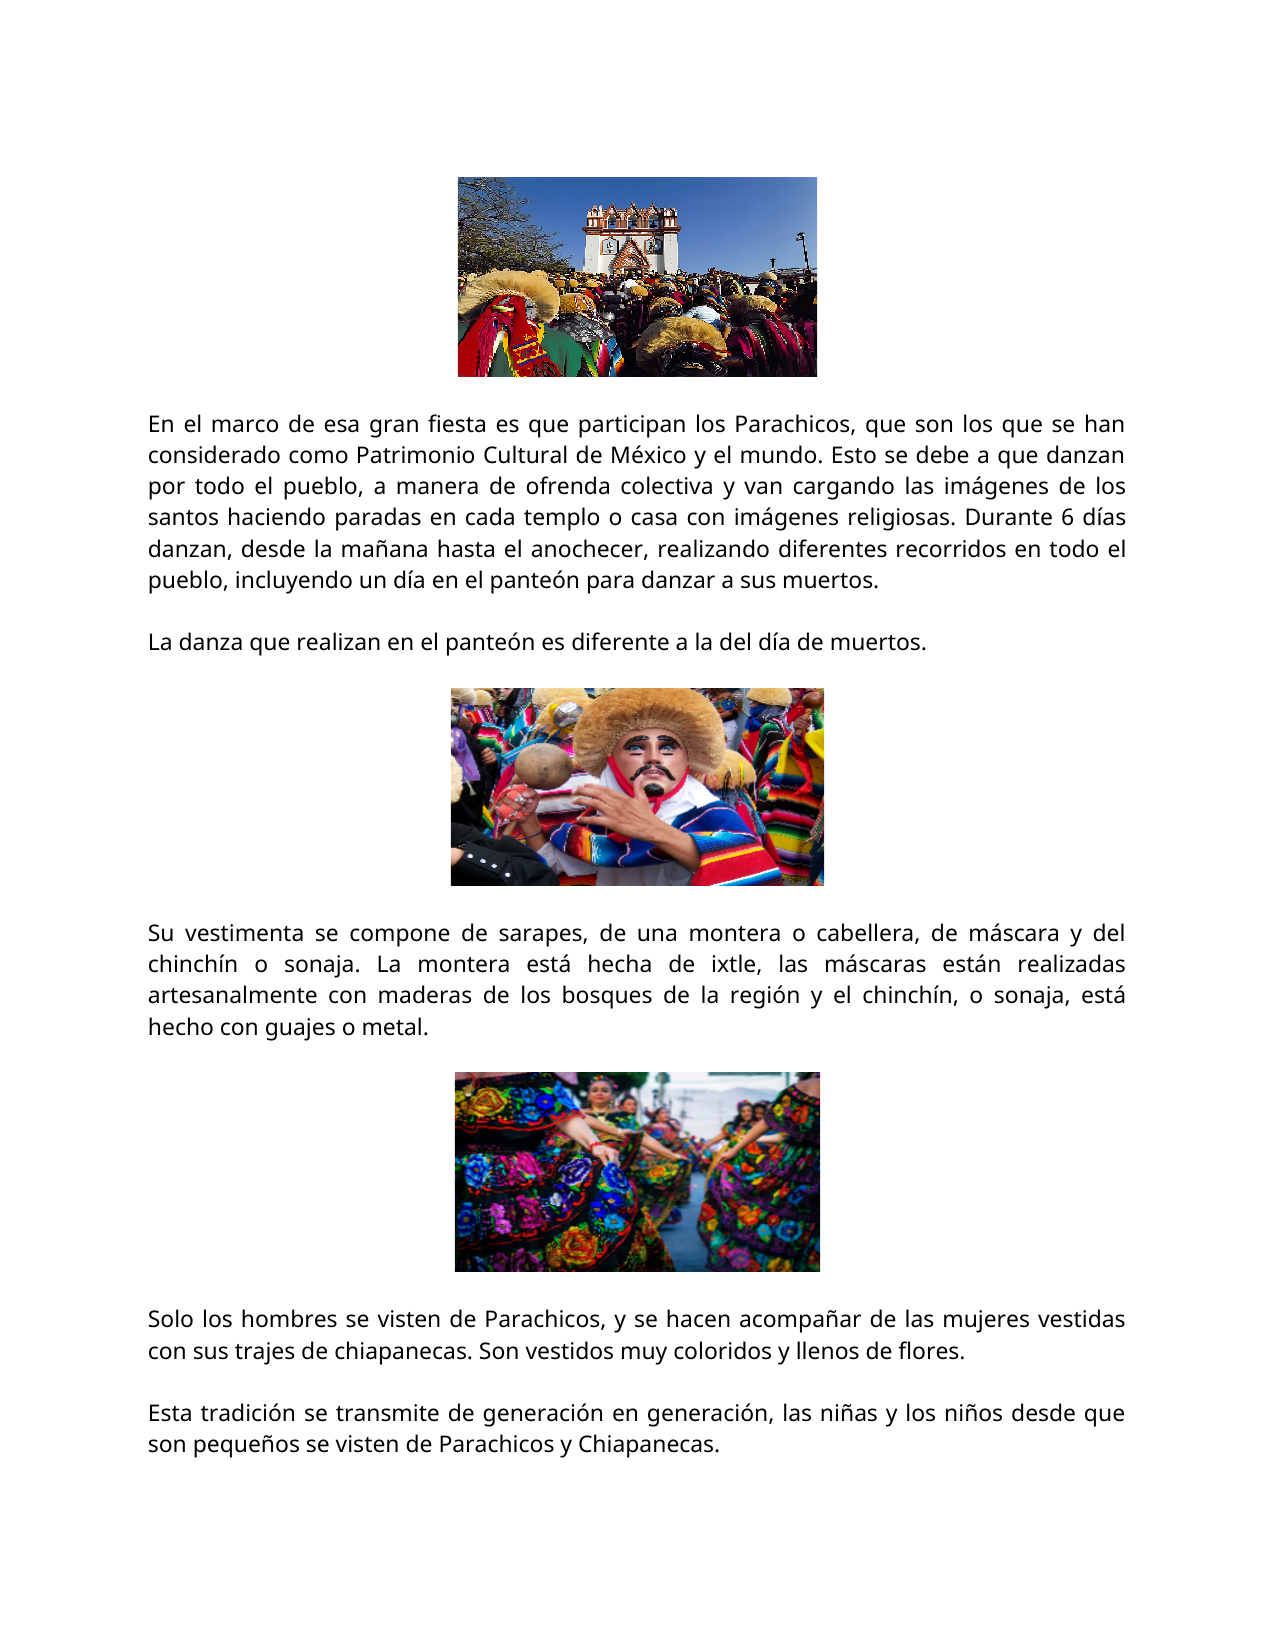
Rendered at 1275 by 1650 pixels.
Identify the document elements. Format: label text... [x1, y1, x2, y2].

text Su vestimenta se compone de sarapes, de una montera o cabellera, de máscara y del chinchín o sonaja. La montera está hecha de ixtle, las máscaras están realizadas artesanalmente con maderas de los bosques de la región y el chinchín, o sonaja, está hecho con guajes o metal. [148, 917, 1127, 1042]
picture [454, 1072, 821, 1272]
text En el marco de esa gran fiesta es que participan los Parachicos, que son los que se han considerado como Patrimonio Cultural de México y el mundo. Esto se debe a que danzan por todo el pueblo, a manera de ofrenda colectiva y van cargando las imágenes de los santos haciendo paradas en cada templo o casa con imágenes religiosas. Durante 6 días danzan, desde la mañana hasta el anochecer, realizando diferentes recorridos en todo el pueblo, incluyendo un día en el panteón para danzar a sus muertos. [148, 408, 1127, 595]
text Solo los hombres se visten de Parachicos, y se hacen acompañar de las mujeres vestidas con sus trajes de chiapanecas. Son vestidos muy coloridos y llenos de flores. [148, 1303, 1127, 1366]
picture [450, 688, 825, 886]
text La danza que realizan en el panteón es diferente a la del día de muertos. [148, 626, 1127, 658]
picture [457, 177, 818, 377]
text Esta tradición se transmite de generación en generación, las niñas y los niños desde que son pequeños se visten de Parachicos y Chiapanecas. [148, 1397, 1127, 1459]
